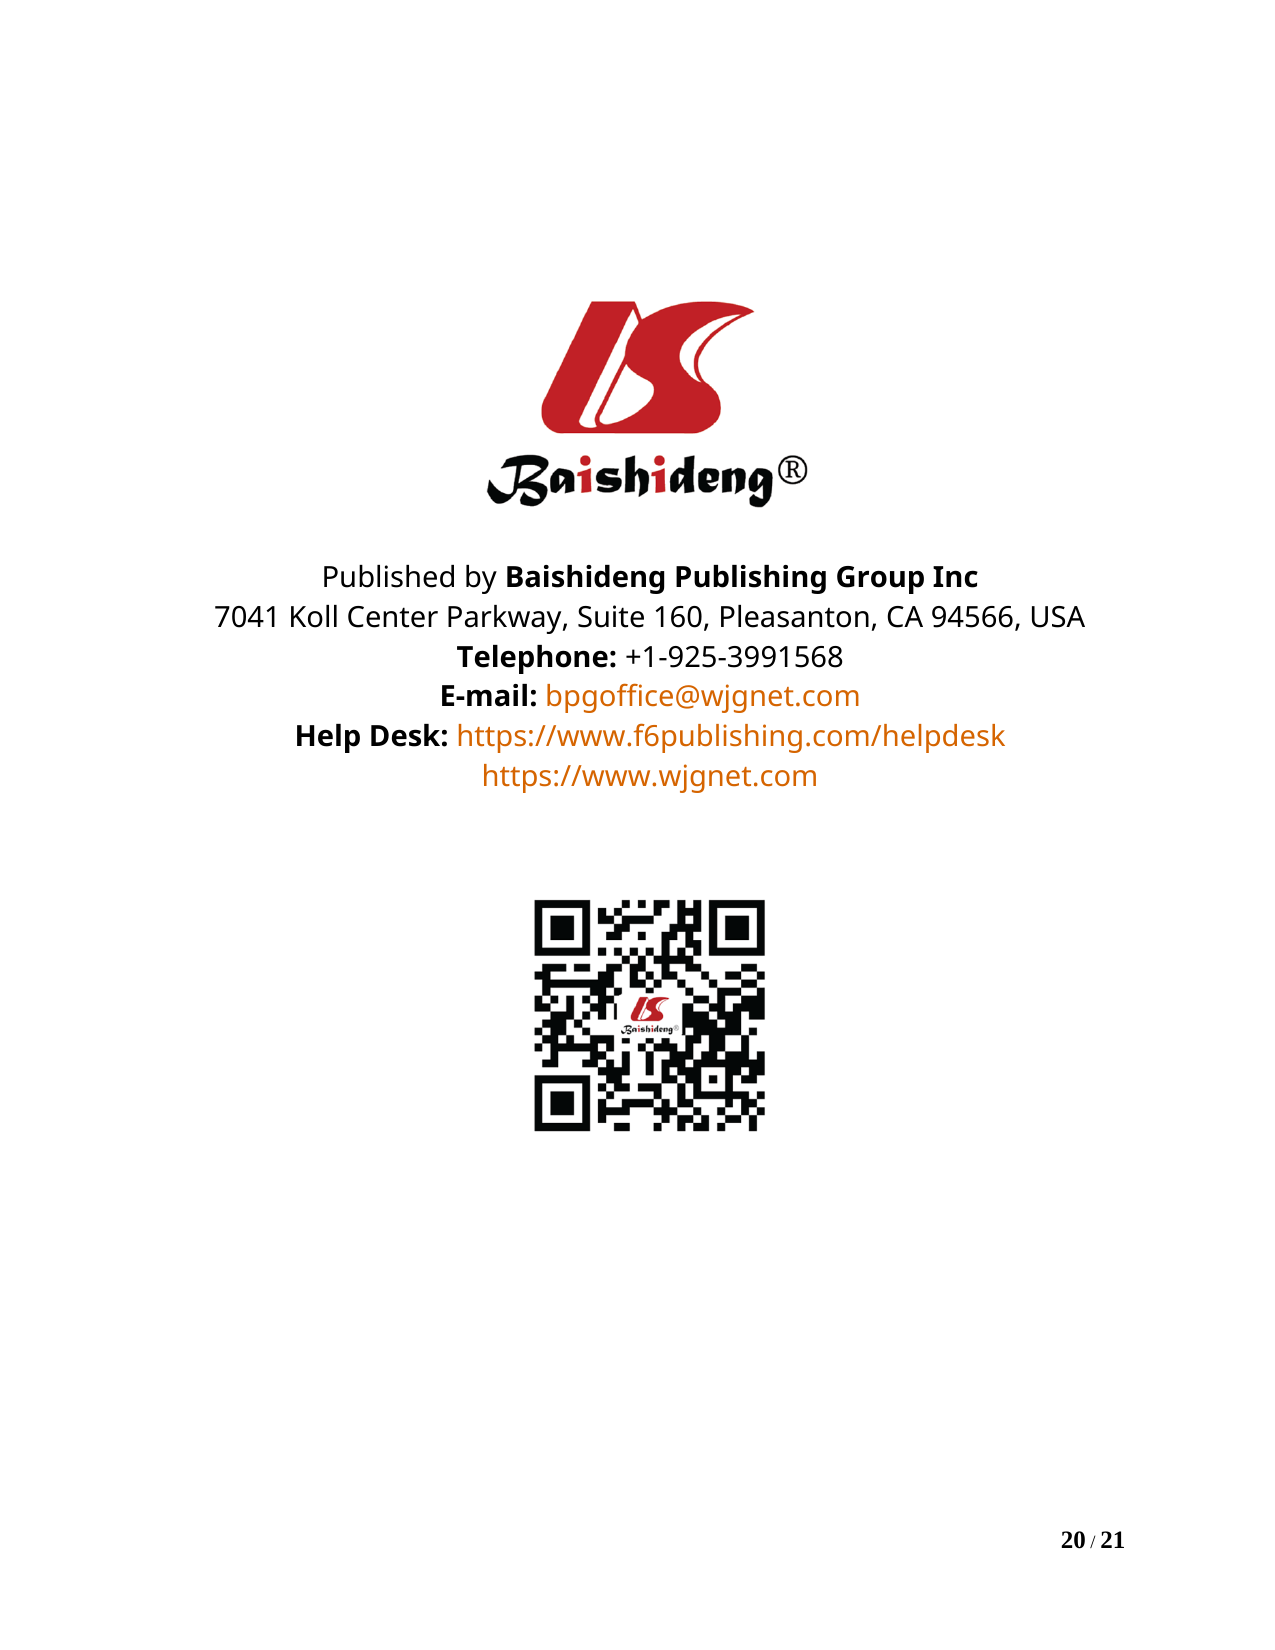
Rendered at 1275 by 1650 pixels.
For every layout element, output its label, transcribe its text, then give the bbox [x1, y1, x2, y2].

text Help Desk: https://www.f6publishing.com/helpdesk [175, 715, 1125, 755]
picture [445, 286, 855, 523]
text https://www.wjgnet.com [175, 755, 1125, 795]
picture [531, 896, 769, 1134]
text E-mail: bpgoffice@wjgnet.com [175, 676, 1125, 715]
text 7041 Koll Center Parkway, Suite 160, Pleasanton, CA 94566, USA [175, 596, 1125, 636]
text Published by Baishideng Publishing Group Inc [175, 557, 1125, 596]
text Telephone: +1-925-3991568 [175, 636, 1125, 676]
